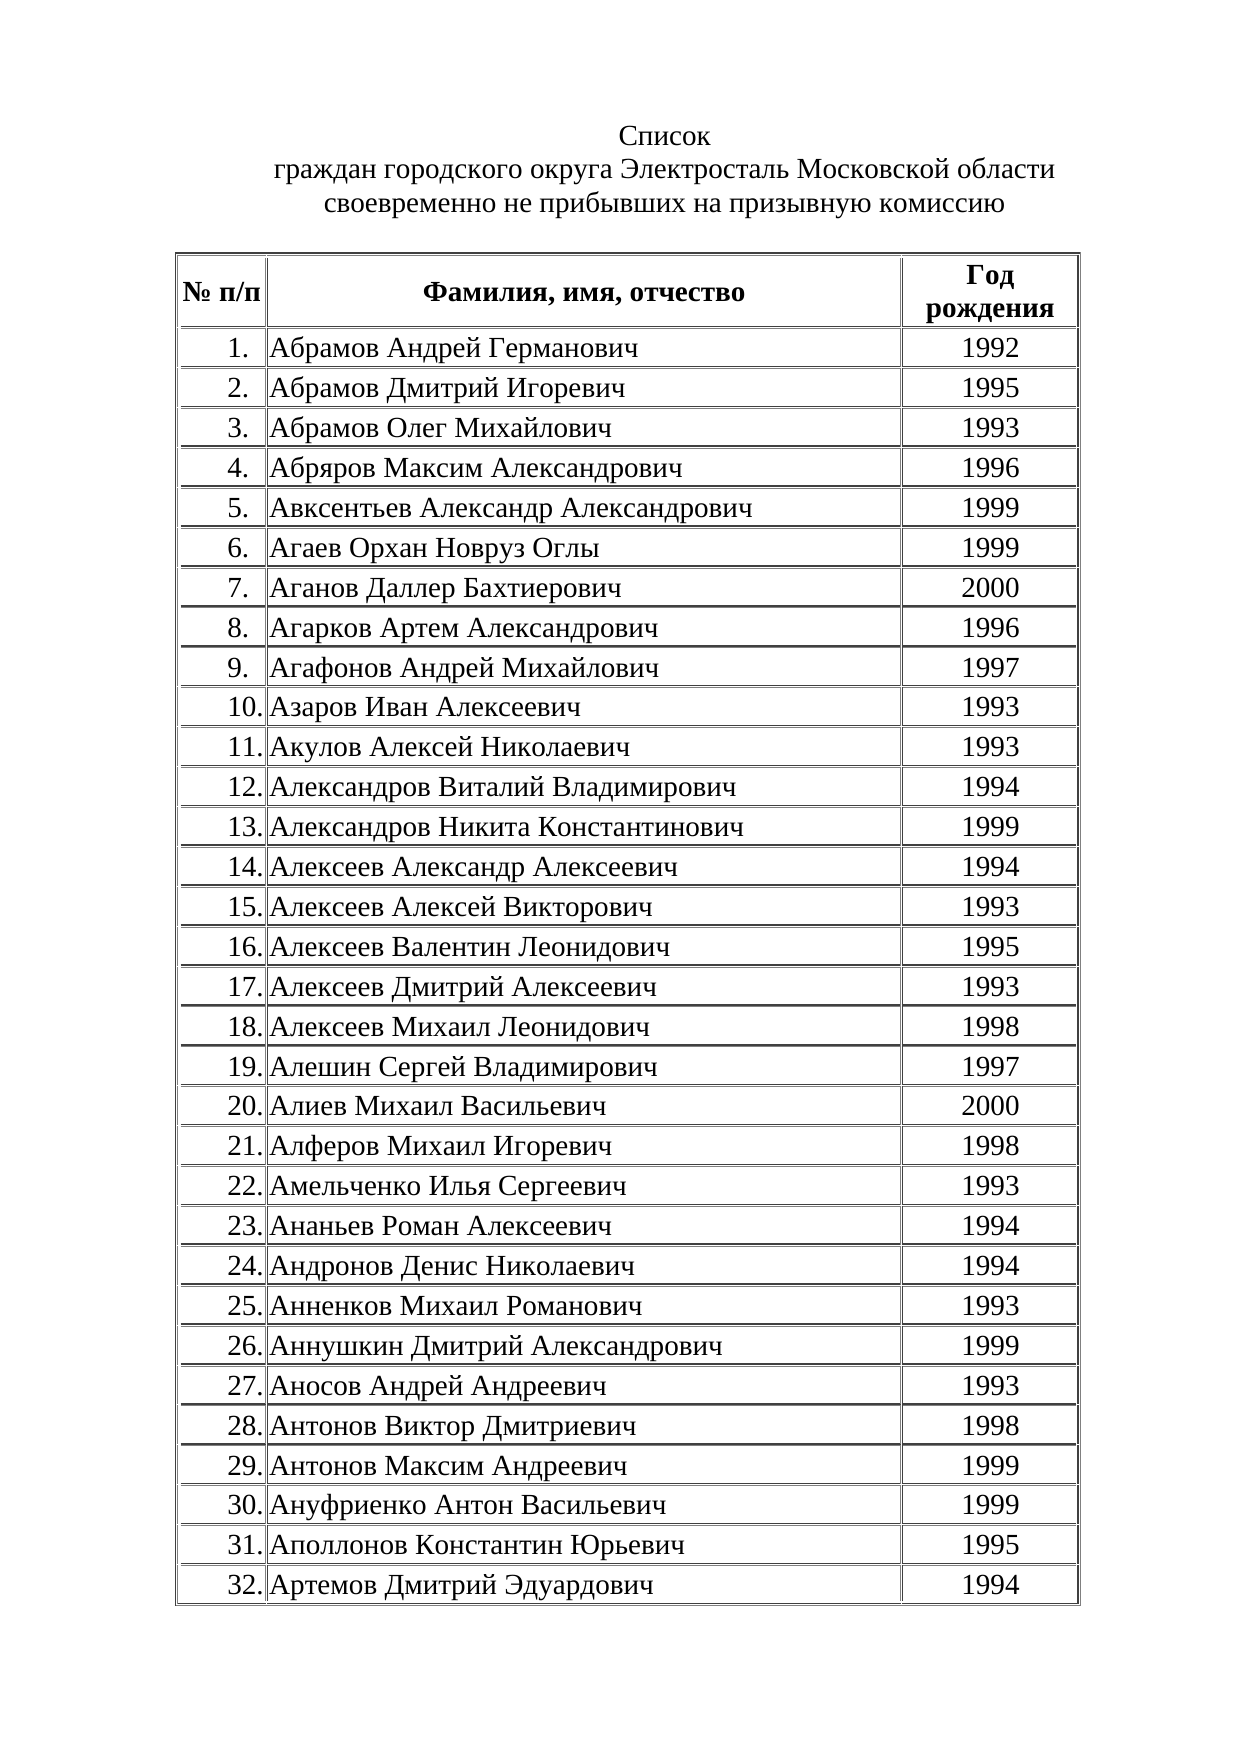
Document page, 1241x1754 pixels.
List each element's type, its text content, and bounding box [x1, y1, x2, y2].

table_cell 1993 [903, 1283, 1078, 1323]
text граждан городского округа Электросталь Московской области [177, 152, 1152, 185]
table_cell Артемов Дмитрий Эдуардович [267, 1566, 901, 1602]
table_cell Алексеев Алексей Викторович [268, 888, 900, 924]
table_cell Аннушкин Дмитрий Александрович [268, 1327, 900, 1363]
table_cell [178, 844, 265, 884]
table_cell Азаров Иван Алексеевич [268, 688, 900, 725]
table_cell Акулов Алексей Николаевич [268, 728, 900, 764]
table_cell [176, 366, 267, 406]
table_cell [178, 765, 265, 804]
table_cell [178, 1164, 265, 1203]
table_cell [176, 725, 267, 764]
table_cell 1999 [903, 1323, 1078, 1363]
table_cell Амельченко Илья Сергеевич [268, 1167, 900, 1203]
table_cell 1993 [903, 964, 1078, 1004]
table_cell Абрамов Дмитрий Игоревич [268, 369, 900, 406]
table_header № п/п [178, 256, 267, 326]
table_cell Антонов Максим Андреевич [268, 1446, 900, 1483]
table_cell 1995 [901, 1523, 1079, 1562]
table_cell [178, 884, 265, 924]
table_cell [178, 445, 265, 485]
table_cell [176, 685, 267, 725]
table_cell Антонов Виктор Дмитриевич [268, 1406, 900, 1443]
table_cell 1997 [903, 645, 1077, 685]
text своевременно не прибывших на призывную комиссию [177, 185, 1152, 219]
table_cell 1993 [901, 406, 1079, 445]
table_cell Ананьев Роман Алексеевич [268, 1207, 900, 1243]
table_cell [176, 326, 267, 366]
table_cell 1994 [903, 1243, 1078, 1283]
table_cell 1999 [903, 525, 1078, 565]
table_cell Ануфриенко Антон Васильевич [268, 1486, 900, 1523]
table_cell [178, 1363, 265, 1403]
table_cell Алиев Михаил Васильевич [268, 1087, 900, 1124]
table_cell [176, 1084, 267, 1124]
table_cell 1997 [903, 1044, 1077, 1084]
table_header Фамилия, имя, отчество [267, 256, 901, 326]
table_cell [176, 1443, 265, 1483]
table_cell 2000 [901, 1084, 1079, 1124]
table_cell Агафонов Андрей Михайлович [268, 648, 900, 685]
table_cell 1994 [903, 765, 1078, 804]
table_cell [176, 1483, 267, 1523]
table_cell [176, 1523, 267, 1562]
table_cell 1993 [903, 1164, 1078, 1203]
table_cell 1999 [903, 1443, 1079, 1483]
table_cell Александров Виталий Владимирович [268, 768, 900, 804]
table_cell Аносов Андрей Андреевич [268, 1367, 900, 1403]
table_cell 1998 [901, 1124, 1079, 1163]
table_cell Аполлонов Константин Юрьевич [268, 1526, 900, 1562]
table_cell Агаев Орхан Новруз Оглы [268, 529, 900, 565]
table_cell Алферов Михаил Игоревич [268, 1127, 900, 1163]
table_cell [178, 1004, 265, 1044]
table_cell 1994 [901, 1563, 1078, 1602]
table_cell [178, 485, 265, 525]
text Список [177, 118, 1152, 152]
table_cell 1993 [903, 884, 1078, 924]
table_cell [178, 565, 265, 605]
table_cell 1993 [903, 1363, 1078, 1403]
table_cell Алешин Сергей Владимирович [268, 1047, 900, 1084]
table_cell [176, 1403, 265, 1443]
table_cell 1994 [903, 844, 1078, 884]
table_cell 1998 [903, 1004, 1077, 1044]
table_cell [178, 1563, 267, 1602]
table_cell [178, 964, 265, 1004]
table_cell Алексеев Валентин Леонидович [268, 928, 900, 964]
table_cell Александров Никита Константинович [268, 808, 900, 844]
table_cell 1999 [903, 485, 1078, 525]
table_cell Анненков Михаил Романович [268, 1287, 900, 1323]
table_cell 1998 [903, 1403, 1079, 1443]
table_cell 1995 [901, 366, 1079, 406]
table_cell 1999 [903, 805, 1078, 844]
table_cell 1993 [901, 725, 1079, 764]
table_cell [178, 605, 265, 645]
table_cell [178, 1283, 265, 1323]
table_cell 1999 [901, 1483, 1079, 1523]
table_cell Абрамов Андрей Германович [268, 329, 900, 366]
table_cell [178, 1323, 265, 1363]
table_cell [178, 645, 265, 685]
table_cell 1996 [903, 445, 1078, 485]
table_cell 1995 [903, 924, 1078, 964]
table_cell Алексеев Александр Алексеевич [268, 848, 900, 884]
table_cell 1993 [901, 685, 1079, 725]
table_cell [178, 924, 265, 964]
table_cell 1992 [901, 326, 1079, 366]
table_cell Аганов Даллер Бахтиерович [268, 569, 900, 605]
table_cell Абряров Максим Александрович [268, 449, 900, 485]
table_cell 1994 [903, 1204, 1078, 1243]
table_cell 2000 [903, 565, 1078, 605]
table_cell Алексеев Михаил Леонидович [268, 1007, 900, 1044]
table_cell [176, 1124, 267, 1163]
table_cell [178, 1243, 265, 1283]
table_cell [176, 406, 267, 445]
table_cell Андронов Денис Николаевич [268, 1247, 900, 1283]
table_cell [178, 1044, 265, 1084]
table_header Год рождения [901, 256, 1077, 326]
table_cell [178, 805, 265, 844]
table_cell Авксентьев Александр Александрович [268, 489, 900, 525]
table_cell Абрамов Олег Михайлович [268, 409, 900, 445]
table_cell [178, 525, 265, 565]
table_cell [178, 1204, 265, 1243]
table_cell Агарков Артем Александрович [268, 608, 900, 645]
table_cell Алексеев Дмитрий Алексеевич [268, 968, 900, 1004]
table_cell 1996 [903, 605, 1077, 645]
